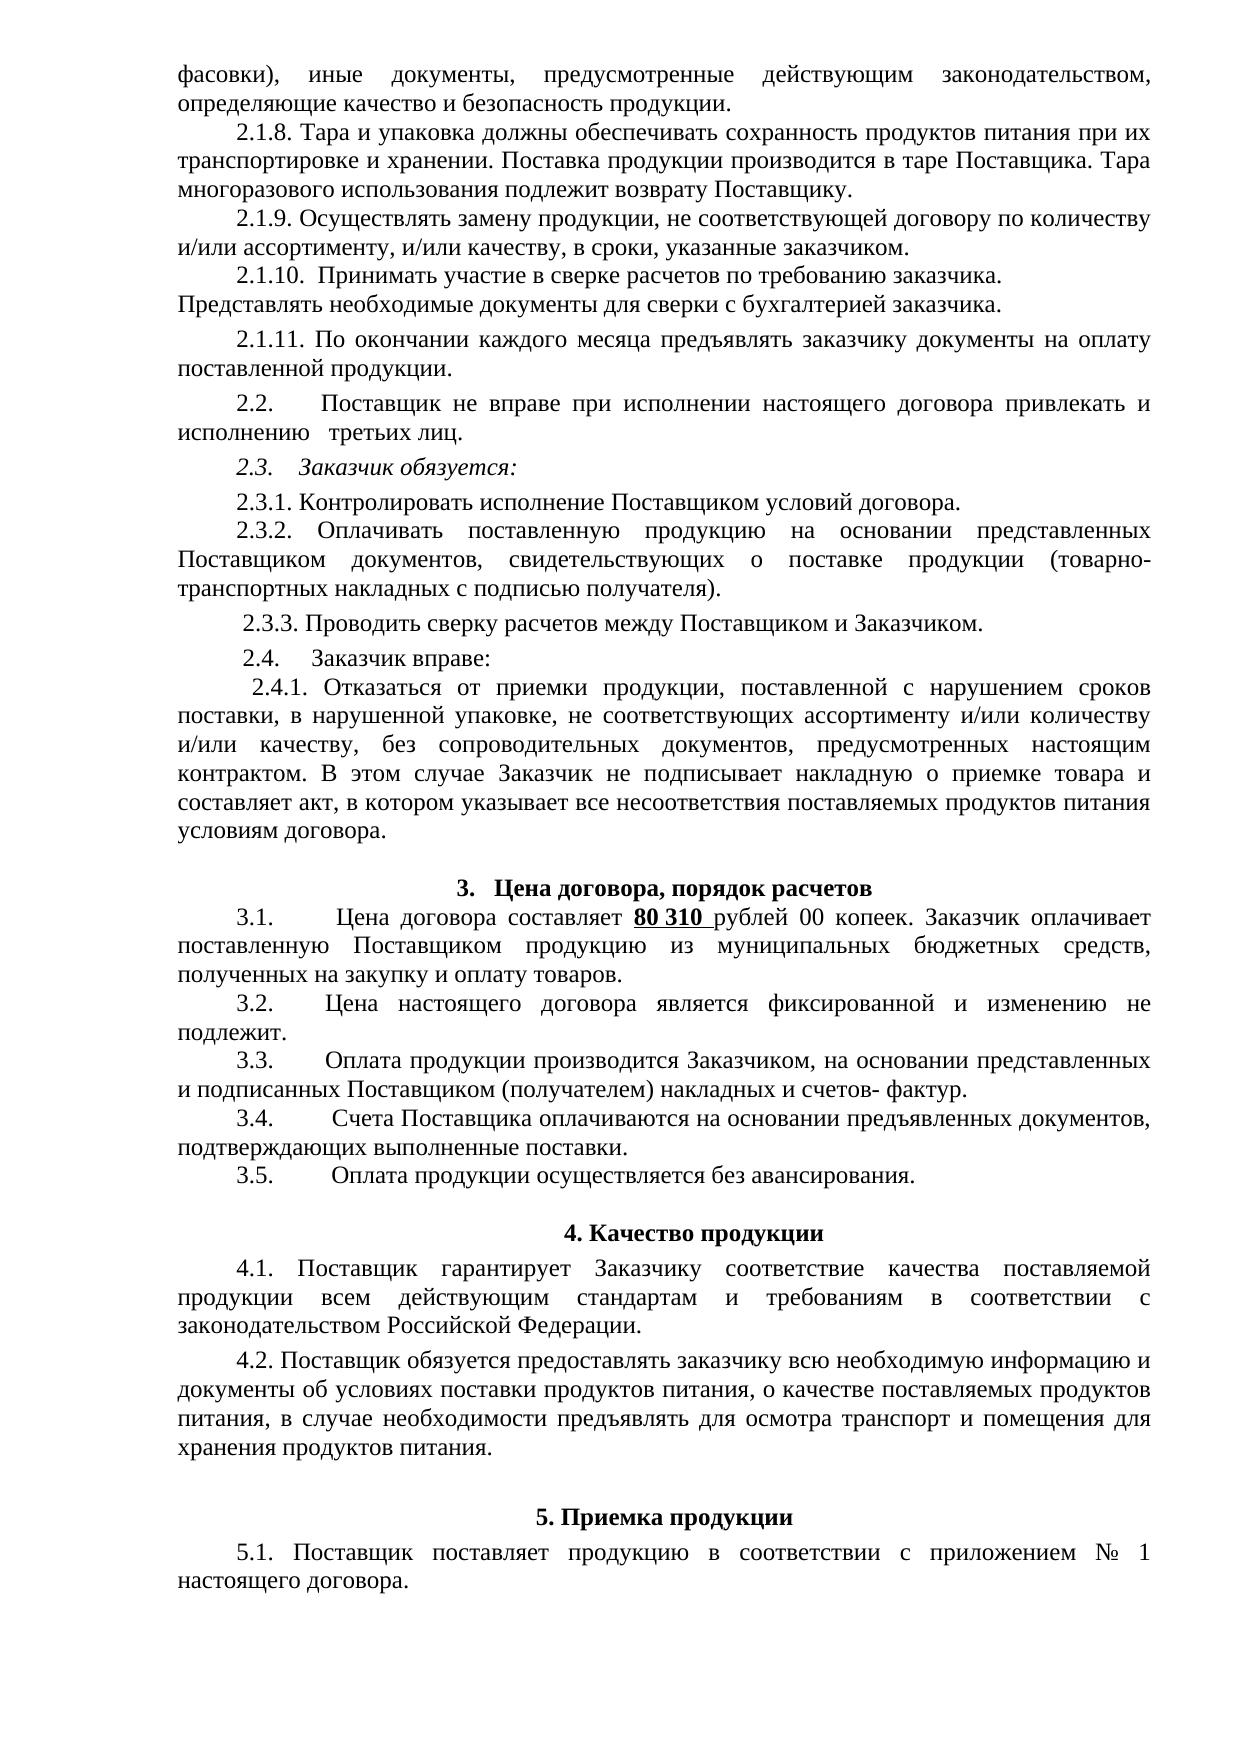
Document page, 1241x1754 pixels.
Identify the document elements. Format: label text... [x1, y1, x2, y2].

text 2.1.11. По окончании каждого месяца предъявлять заказчику документы на оплату поставленной продукции. [177, 324, 1152, 382]
list Цена настоящего договора является фиксированной и изменению не подлежит. [177, 988, 1152, 1045]
text 2.3.2. Оплачивать поставленную продукцию на основании представленных Поставщиком документов, свидетельствующих о поставке продукции (товарно-транспортных накладных с подписью получателя). [177, 515, 1152, 602]
list Оплата продукции производится Заказчиком, на основании представленных и подписанных Поставщиком (получателем) накладных и счетов- фактур. [177, 1045, 1152, 1103]
list Счета Поставщика оплачиваются на основании предъявленных документов, подтверждающих выполненные поставки. [177, 1103, 1152, 1160]
list Цена договора составляет 80 310 рублей 00 копеек. Заказчик оплачивает поставленную Поставщиком продукцию из муниципальных бюджетных средств, полученных на закупку и оплату товаров. [177, 902, 1152, 988]
text 4.1. Поставщик гарантирует Заказчику соответствие качества поставляемой продукции всем действующим стандартам и требованиям в соответствии с законодательством Российской Федерации. [177, 1253, 1152, 1339]
text 2.4. Заказчик вправе: [177, 643, 1152, 672]
text 4.2. Поставщик обязуется предоставлять заказчику всю необходимую информацию и документы об условиях поставки продуктов питания, о качестве поставляемых продуктов питания, в случае необходимости предъявлять для осмотра транспорт и помещения для хранения продуктов питания. [177, 1345, 1152, 1460]
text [177, 59, 1152, 117]
text 5.1. Поставщик поставляет продукцию в соответствии с приложением № 1 настоящего договора. [177, 1537, 1152, 1594]
text 2.4.1. Отказаться от приемки продукции, поставленной с нарушением сроков поставки, в нарушенной упаковке, не соответствующих ассортименту и/или количеству и/или качеству, без сопроводительных документов, предусмотренных настоящим контрактом. В этом случае Заказчик не подписывает накладную о приемке товара и составляет акт, в котором указывает все несоответствия поставляемых продуктов питания условиям договора. [177, 672, 1152, 844]
text 2.1.9. Осуществлять замену продукции, не соответствующей договору по количеству и/или ассортименту, и/или качеству, в сроки, указанные заказчиком. [177, 203, 1152, 260]
list Оплата продукции осуществляется без авансирования. [177, 1160, 1152, 1189]
list Цена договора, порядок расчетов [177, 873, 1152, 902]
text 2.3. Заказчик обязуется: [177, 452, 1152, 480]
text 2.1.10. Принимать участие в сверке расчетов по требованию заказчика. Представлять необходимые документы для сверки с бухгалтерией заказчика. [177, 260, 1152, 318]
text 2.1.8. Тара и упаковка должны обеспечивать сохранность продуктов питания при их транспортировке и хранении. Поставка продукции производится в таре Поставщика. Тара многоразового использования подлежит возврату Поставщику. [177, 117, 1152, 203]
text 5. Приемка продукции [177, 1502, 1152, 1530]
text 2.2. Поставщик не вправе при исполнении настоящего договора привлекать и исполнению третьих лиц. [177, 388, 1152, 445]
text 2.3.1. Контролировать исполнение Поставщиком условий договора. [177, 487, 1152, 515]
text 4. Качество продукции [177, 1218, 1152, 1247]
text 2.3.3. Проводить сверку расчетов между Поставщиком и Заказчиком. [177, 608, 1152, 637]
